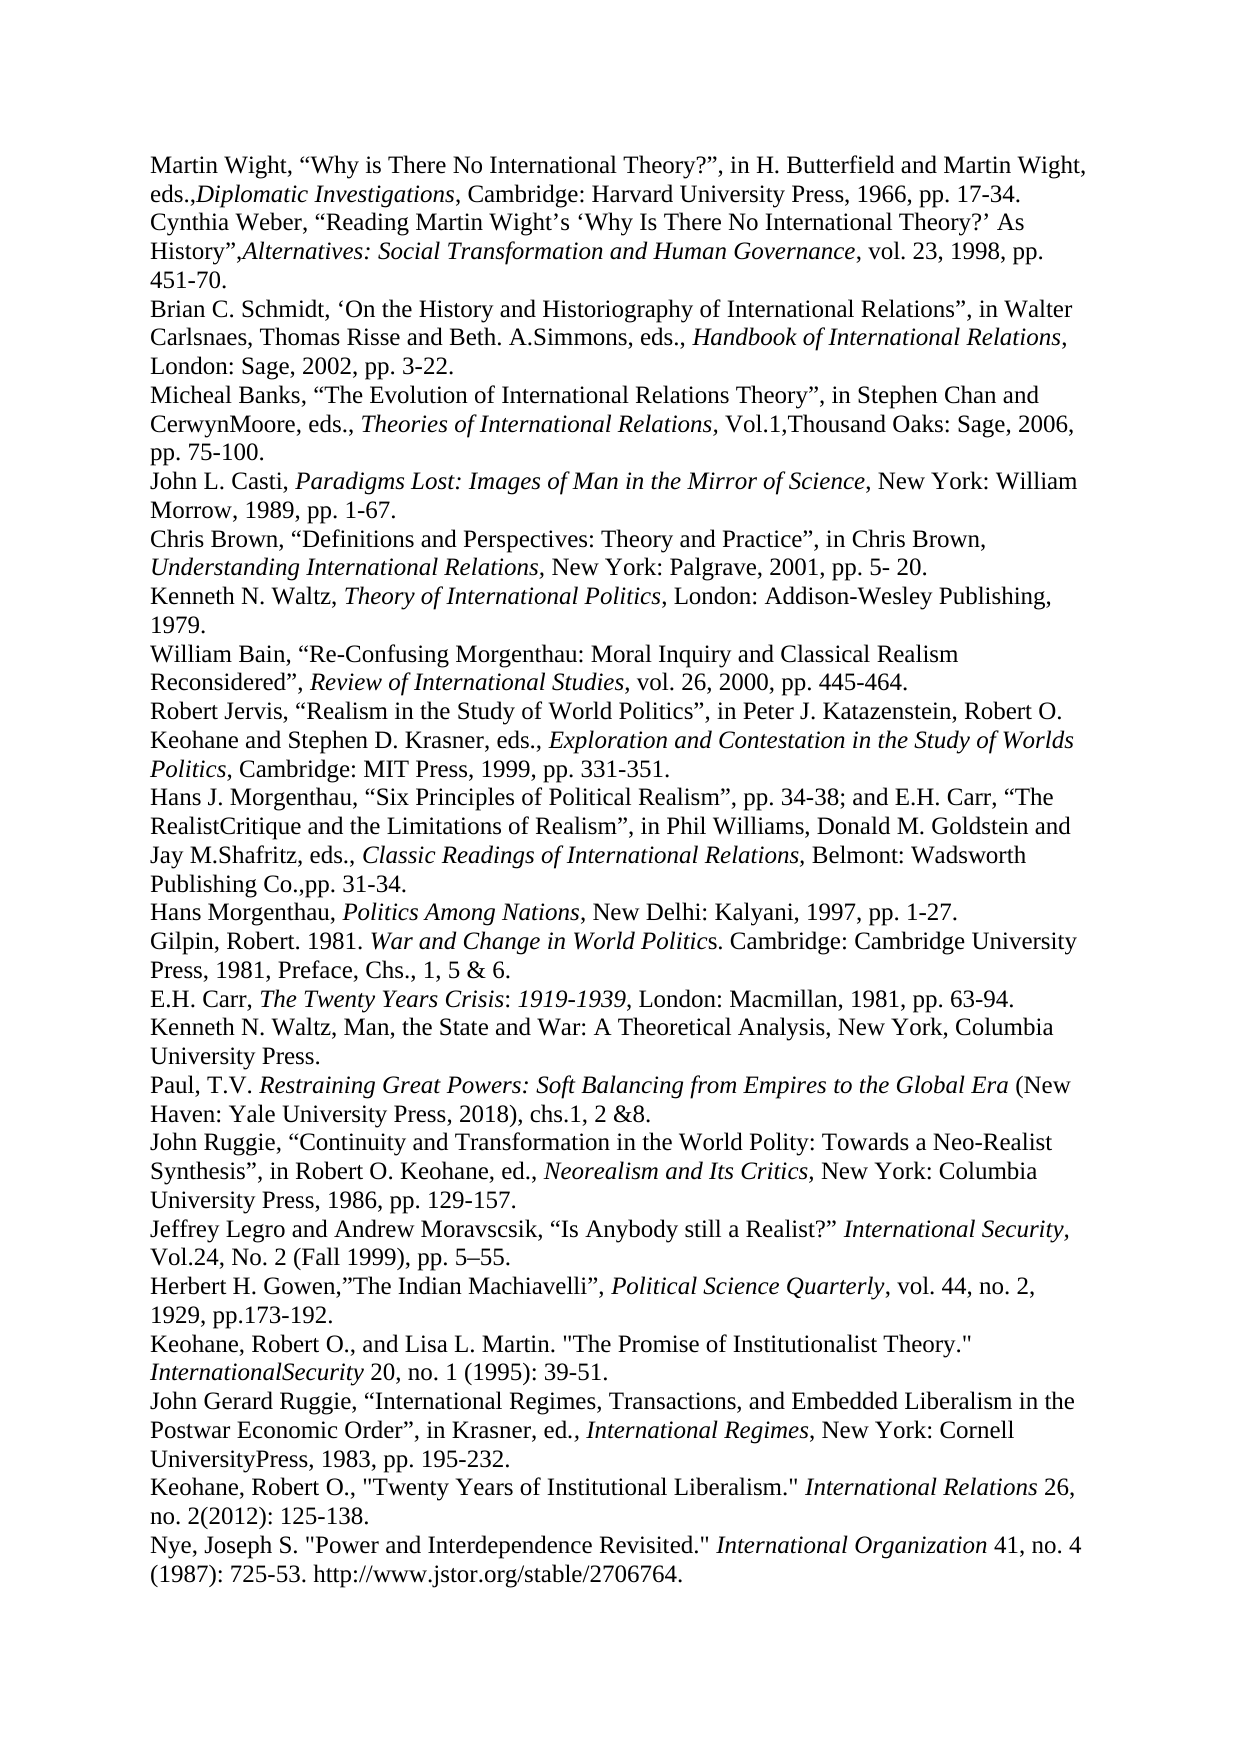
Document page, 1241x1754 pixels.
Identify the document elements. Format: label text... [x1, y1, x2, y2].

text Brian C. Schmidt, ‘On the History and Historiography of International Relations”, in Walter [150, 294, 1090, 322]
text John Gerard Ruggie, “International Regimes, Transactions, and Embedded Liberalism in the [150, 1386, 1090, 1415]
text Hans J. Morgenthau, “Six Principles of Political Realism”, pp. 34-38; and E.H. Carr, “The RealistCritique and the Limitations of Realism”, in Phil Williams, Donald M. Goldstein and Jay M.Shafritz, eds., Classic Readings of International Relations, Belmont: Wadsworth Publishing Co.,pp. 31-34. [150, 782, 1090, 897]
text University Press. [150, 1041, 1090, 1070]
text Carlsnaes, Thomas Risse and Beth. A.Simmons, eds., Handbook of International Relations, [150, 322, 1090, 351]
text Understanding International Relations, New York: Palgrave, 2001, pp. 5- 20. [150, 552, 1090, 581]
text Morrow, 1989, pp. 1-67. [150, 495, 1090, 524]
text William Bain, “Re-Confusing Morgenthau: Moral Inquiry and Classical Realism [150, 639, 1090, 667]
text Paul, T.V. Restraining Great Powers: Soft Balancing from Empires to the Global Era (New [150, 1070, 1090, 1099]
text Postwar Economic Order”, in Krasner, ed., International Regimes, New York: Cornell UniversityPress, 1983, pp. 195-232. [150, 1415, 1090, 1472]
text Hans Morgenthau, Politics Among Nations, New Delhi: Kalyani, 1997, pp. 1-27. [150, 897, 1090, 926]
text Press, 1981, Preface, Chs., 1, 5 & 6. [150, 955, 1090, 984]
text Jeffrey Legro and Andrew Moravscsik, “Is Anybody still a Realist?” International Security, Vol.24, No. 2 (Fall 1999), pp. 5–55. [150, 1214, 1090, 1271]
text Reconsidered”, Review of International Studies, vol. 26, 2000, pp. 445-464. [150, 667, 1090, 696]
text E.H. Carr, The Twenty Years Crisis: 1919-1939, London: Macmillan, 1981, pp. 63-94. [150, 984, 1090, 1012]
text Politics, Cambridge: MIT Press, 1999, pp. 331-351. [150, 754, 1090, 782]
text Keohane and Stephen D. Krasner, eds., Exploration and Contestation in the Study of Worlds [150, 725, 1090, 754]
text (1987): 725-53. http://www.jstor.org/stable/2706764. [150, 1559, 1090, 1587]
text Robert Jervis, “Realism in the Study of World Politics”, in Peter J. Katazenstein, Robert O. [150, 696, 1090, 725]
text Chris Brown, “Definitions and Perspectives: Theory and Practice”, in Chris Brown, [150, 524, 1090, 552]
text London: Sage, 2002, pp. 3-22. [150, 351, 1090, 380]
text Synthesis”, in Robert O. Keohane, ed., Neorealism and Its Critics, New York: Columbia [150, 1156, 1090, 1185]
text John L. Casti, Paradigms Lost: Images of Man in the Mirror of Science, New York: William [150, 466, 1090, 495]
text John Ruggie, “Continuity and Transformation in the World Polity: Towards a Neo-Realist [150, 1127, 1090, 1156]
text Martin Wight, “Why is There No International Theory?”, in H. Butterfield and Martin Wight, eds.,Diplomatic Investigations, Cambridge: Harvard University Press, 1966, pp. 17-34. [150, 150, 1090, 207]
text University Press, 1986, pp. 129-157. [150, 1185, 1090, 1214]
text Kenneth N. Waltz, Theory of International Politics, London: Addison-Wesley Publishing, 1979. [150, 581, 1090, 639]
text Cynthia Weber, “Reading Martin Wight’s ‘Why Is There No International Theory?’ As History”,Alternatives: Social Transformation and Human Governance, vol. 23, 1998, pp. 451-70. [150, 207, 1090, 294]
text Keohane, Robert O., "Twenty Years of Institutional Liberalism." International Relations 26, no. 2(2012): 125-138. [150, 1472, 1090, 1530]
text Kenneth N. Waltz, Man, the State and War: A Theoretical Analysis, New York, Columbia [150, 1012, 1090, 1041]
text Herbert H. Gowen,”The Indian Machiavelli”, Political Science Quarterly, vol. 44, no. 2, 1929, pp.173-192. [150, 1271, 1090, 1329]
text Haven: Yale University Press, 2018), chs.1, 2 &8. [150, 1099, 1090, 1127]
text Keohane, Robert O., and Lisa L. Martin. "The Promise of Institutionalist Theory." InternationalSecurity 20, no. 1 (1995): 39-51. [150, 1329, 1090, 1386]
text Gilpin, Robert. 1981. War and Change in World Politics. Cambridge: Cambridge University [150, 926, 1090, 955]
text Nye, Joseph S. "Power and Interdependence Revisited." International Organization 41, no. 4 [150, 1530, 1090, 1559]
